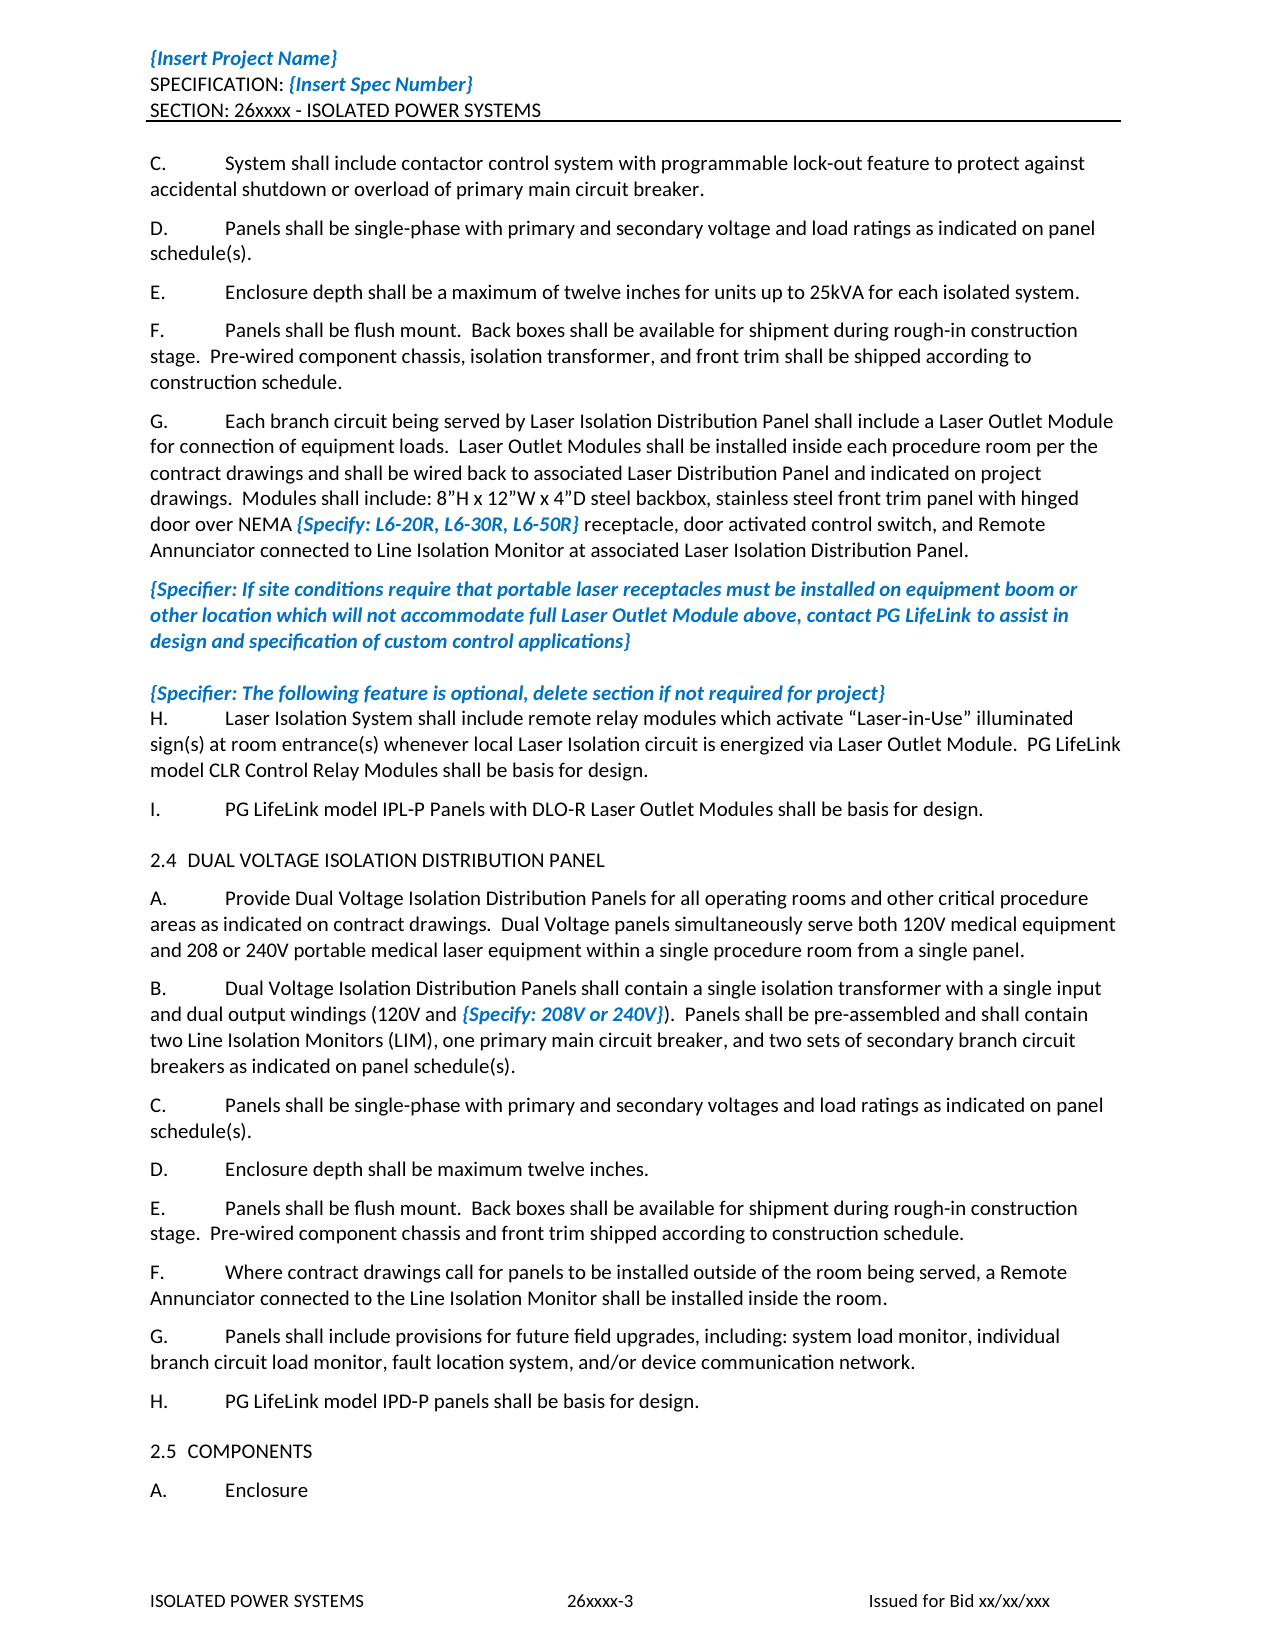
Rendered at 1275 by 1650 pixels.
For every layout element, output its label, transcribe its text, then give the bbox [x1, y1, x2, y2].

text Dual Voltage Isolation Distribution Panel [150, 847, 1125, 872]
text Panels shall be single-phase with primary and secondary voltage and load ratings as indicated on panel schedule(s). [150, 214, 1125, 266]
text Enclosure [150, 1477, 1125, 1503]
text Laser Isolation System shall include remote relay modules which activate “Laser-in-Use” illuminated sign(s) at room entrance(s) whenever local Laser Isolation circuit is energized via Laser Outlet Module. PG LifeLink model CLR Control Relay Modules shall be basis for design. [150, 705, 1125, 783]
text Enclosure depth shall be a maximum of twelve inches for units up to 25kVA for each isolated system. [150, 279, 1125, 305]
text Panels shall be flush mount. Back boxes shall be available for shipment during rough-in construction stage. Pre-wired component chassis, isolation transformer, and front trim shall be shipped according to construction schedule. [150, 317, 1125, 395]
text Panels shall include provisions for future field upgrades, including: system load monitor, individual branch circuit load monitor, fault location system, and/or device communication network. [150, 1323, 1125, 1375]
text System shall include contactor control system with programmable lock-out feature to protect against accidental shutdown or overload of primary main circuit breaker. [150, 150, 1125, 202]
text Where contract drawings call for panels to be installed outside of the room being served, a Remote Annunciator connected to the Line Isolation Monitor shall be installed inside the room. [150, 1259, 1125, 1311]
text Enclosure depth shall be maximum twelve inches. [150, 1156, 1125, 1182]
text Dual Voltage Isolation Distribution Panels shall contain a single isolation transformer with a single input and dual output windings (120V and {Specify: 208V or 240V}). Panels shall be pre-assembled and shall contain two Line Isolation Monitors (LIM), one primary main circuit breaker, and two sets of secondary branch circuit breakers as indicated on panel schedule(s). [150, 975, 1125, 1079]
text Each branch circuit being served by Laser Isolation Distribution Panel shall include a Laser Outlet Module for connection of equipment loads. Laser Outlet Modules shall be installed inside each procedure room per the contract drawings and shall be wired back to associated Laser Distribution Panel and indicated on project drawings. Modules shall include: 8”H x 12”W x 4”D steel backbox, stainless steel front trim panel with hinged door over NEMA {Specify: L6-20R, L6-30R, L6-50R} receptacle, door activated control switch, and Remote Annunciator connected to Line Isolation Monitor at associated Laser Isolation Distribution Panel. [150, 407, 1125, 563]
text components [150, 1438, 1125, 1464]
text Provide Dual Voltage Isolation Distribution Panels for all operating rooms and other critical procedure areas as indicated on contract drawings. Dual Voltage panels simultaneously serve both 120V medical equipment and 208 or 240V portable medical laser equipment within a single procedure room from a single panel. [150, 885, 1125, 963]
text PG LifeLink model IPD-P panels shall be basis for design. [150, 1387, 1125, 1413]
text PG LifeLink model IPL-P Panels with DLO-R Laser Outlet Modules shall be basis for design. [150, 796, 1125, 822]
text Panels shall be flush mount. Back boxes shall be available for shipment during rough-in construction stage. Pre-wired component chassis and front trim shipped according to construction schedule. [150, 1194, 1125, 1246]
text {Specifier: If site conditions require that portable laser receptacles must be installed on equipment boom or other location which will not accommodate full Laser Outlet Module above, contact PG LifeLink to assist in design and specification of custom control applications} [150, 576, 1125, 653]
text {Specifier: The following feature is optional, delete section if not required for project} [150, 679, 1125, 705]
text Panels shall be single-phase with primary and secondary voltages and load ratings as indicated on panel schedule(s). [150, 1092, 1125, 1143]
